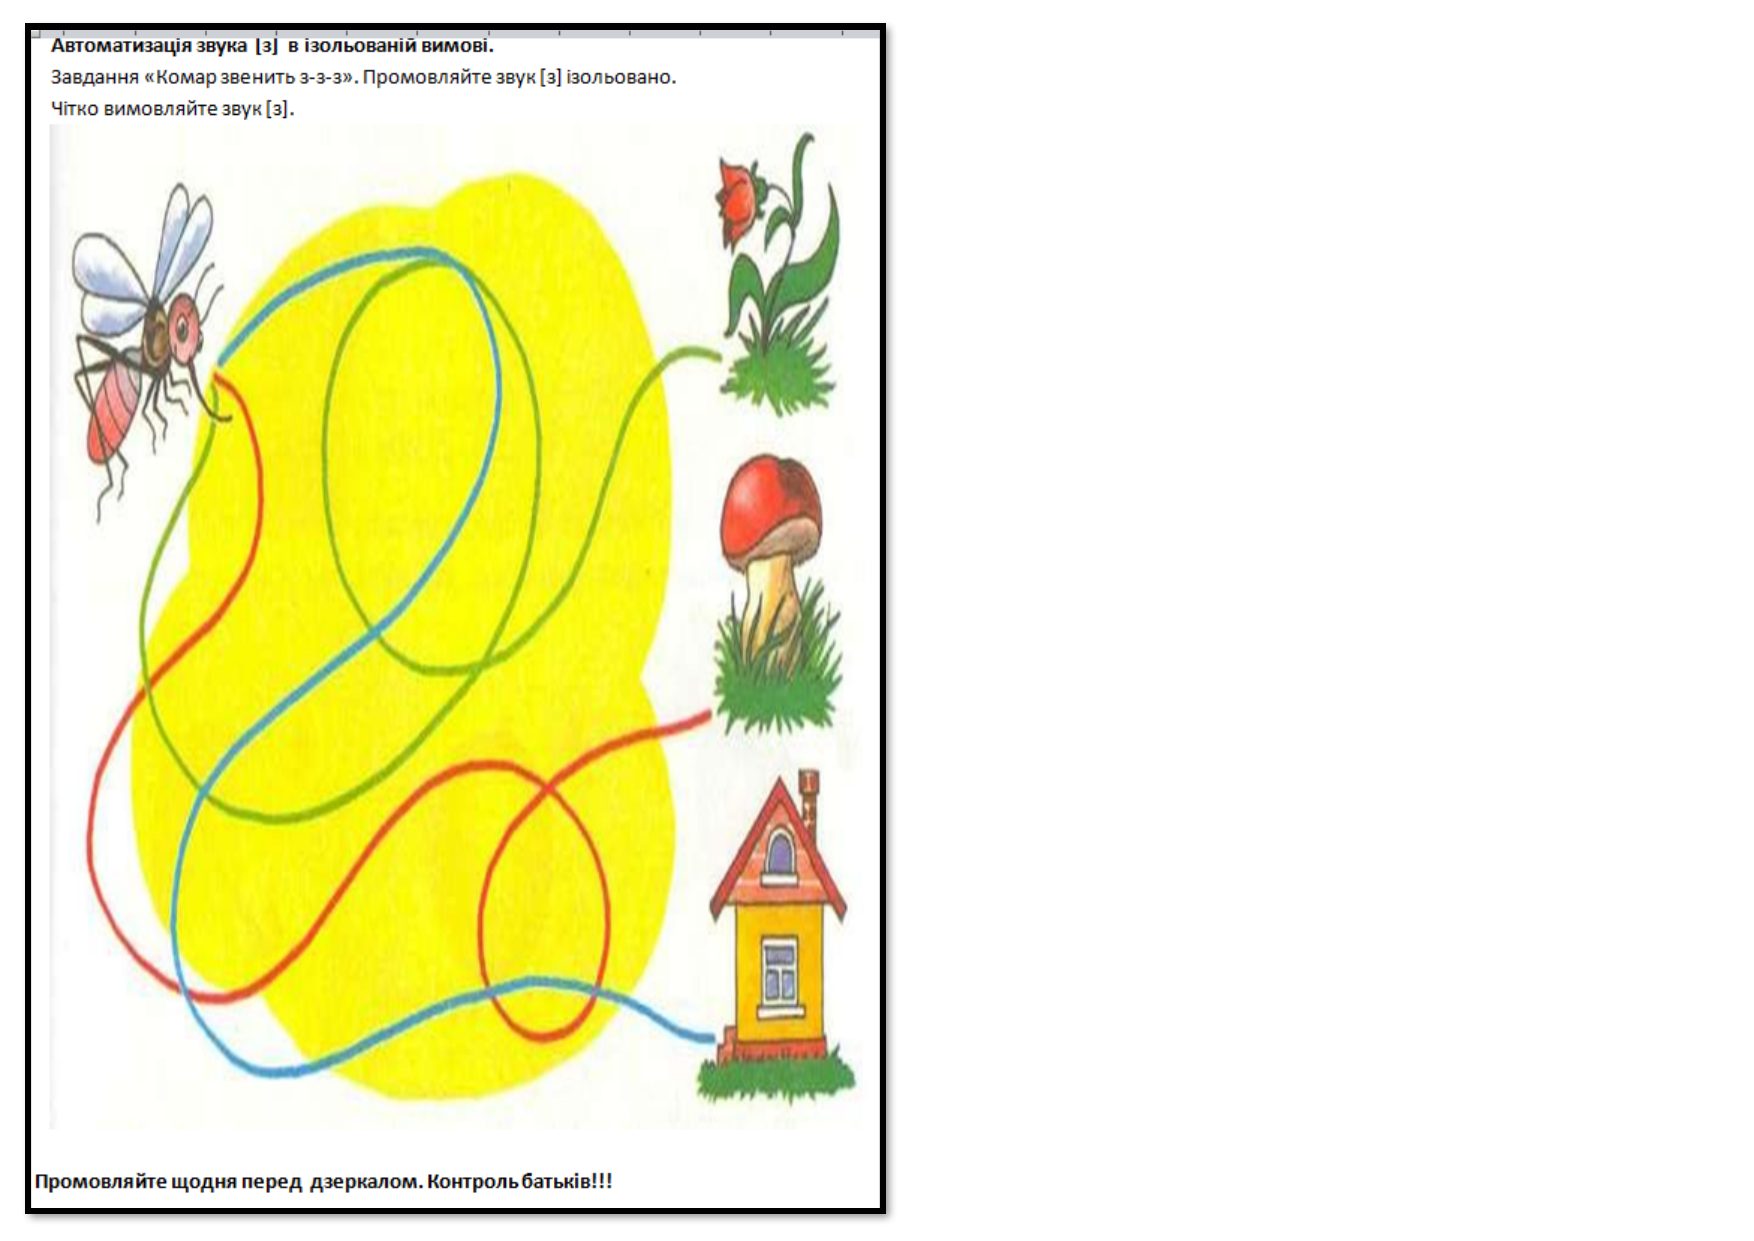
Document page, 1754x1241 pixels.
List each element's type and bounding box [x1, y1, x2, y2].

picture [31, 30, 880, 1208]
